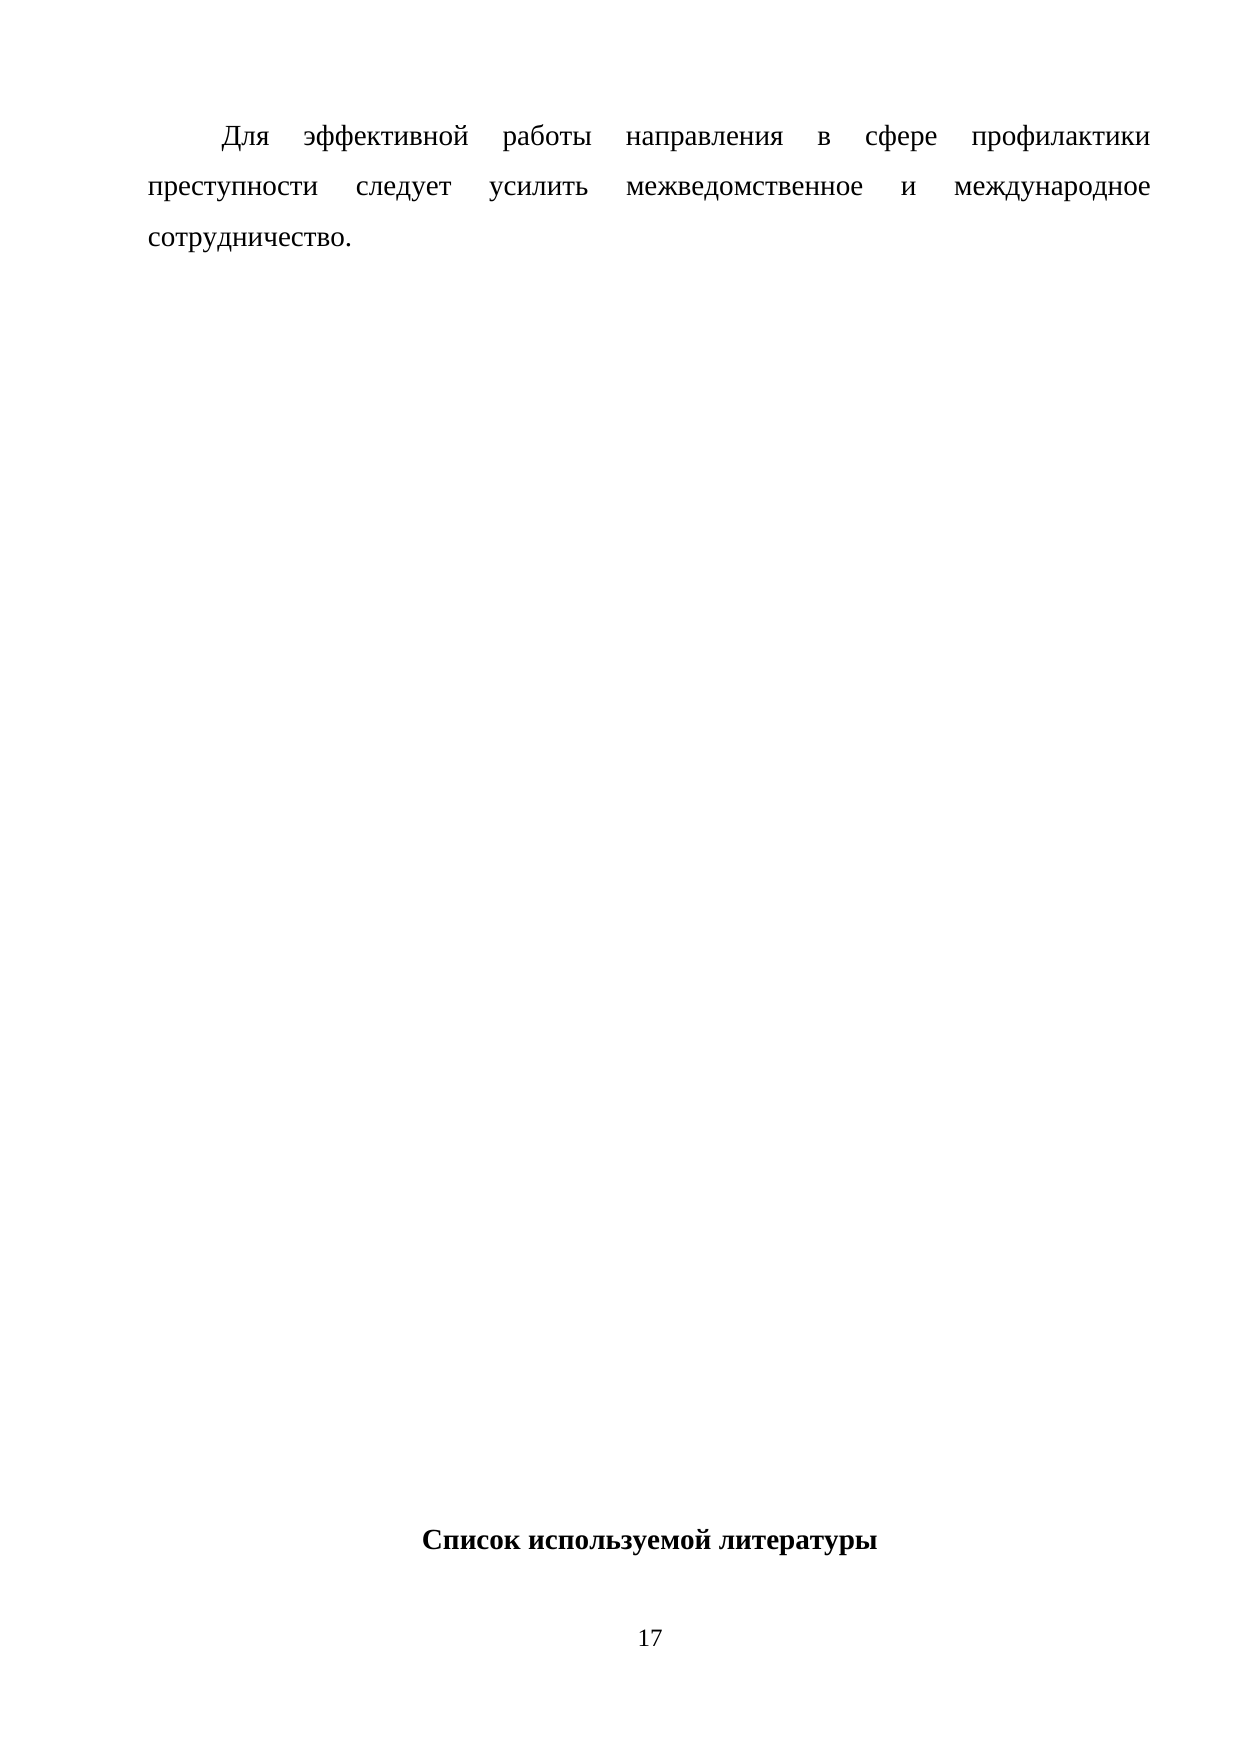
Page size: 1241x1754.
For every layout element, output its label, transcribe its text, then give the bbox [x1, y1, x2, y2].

subtitle Список используемой литературы [148, 1522, 1152, 1555]
text Для эффективной работы направления в сфере профилактики преступности следует усилить межведомственное и международное сотрудничество. [148, 118, 1152, 252]
